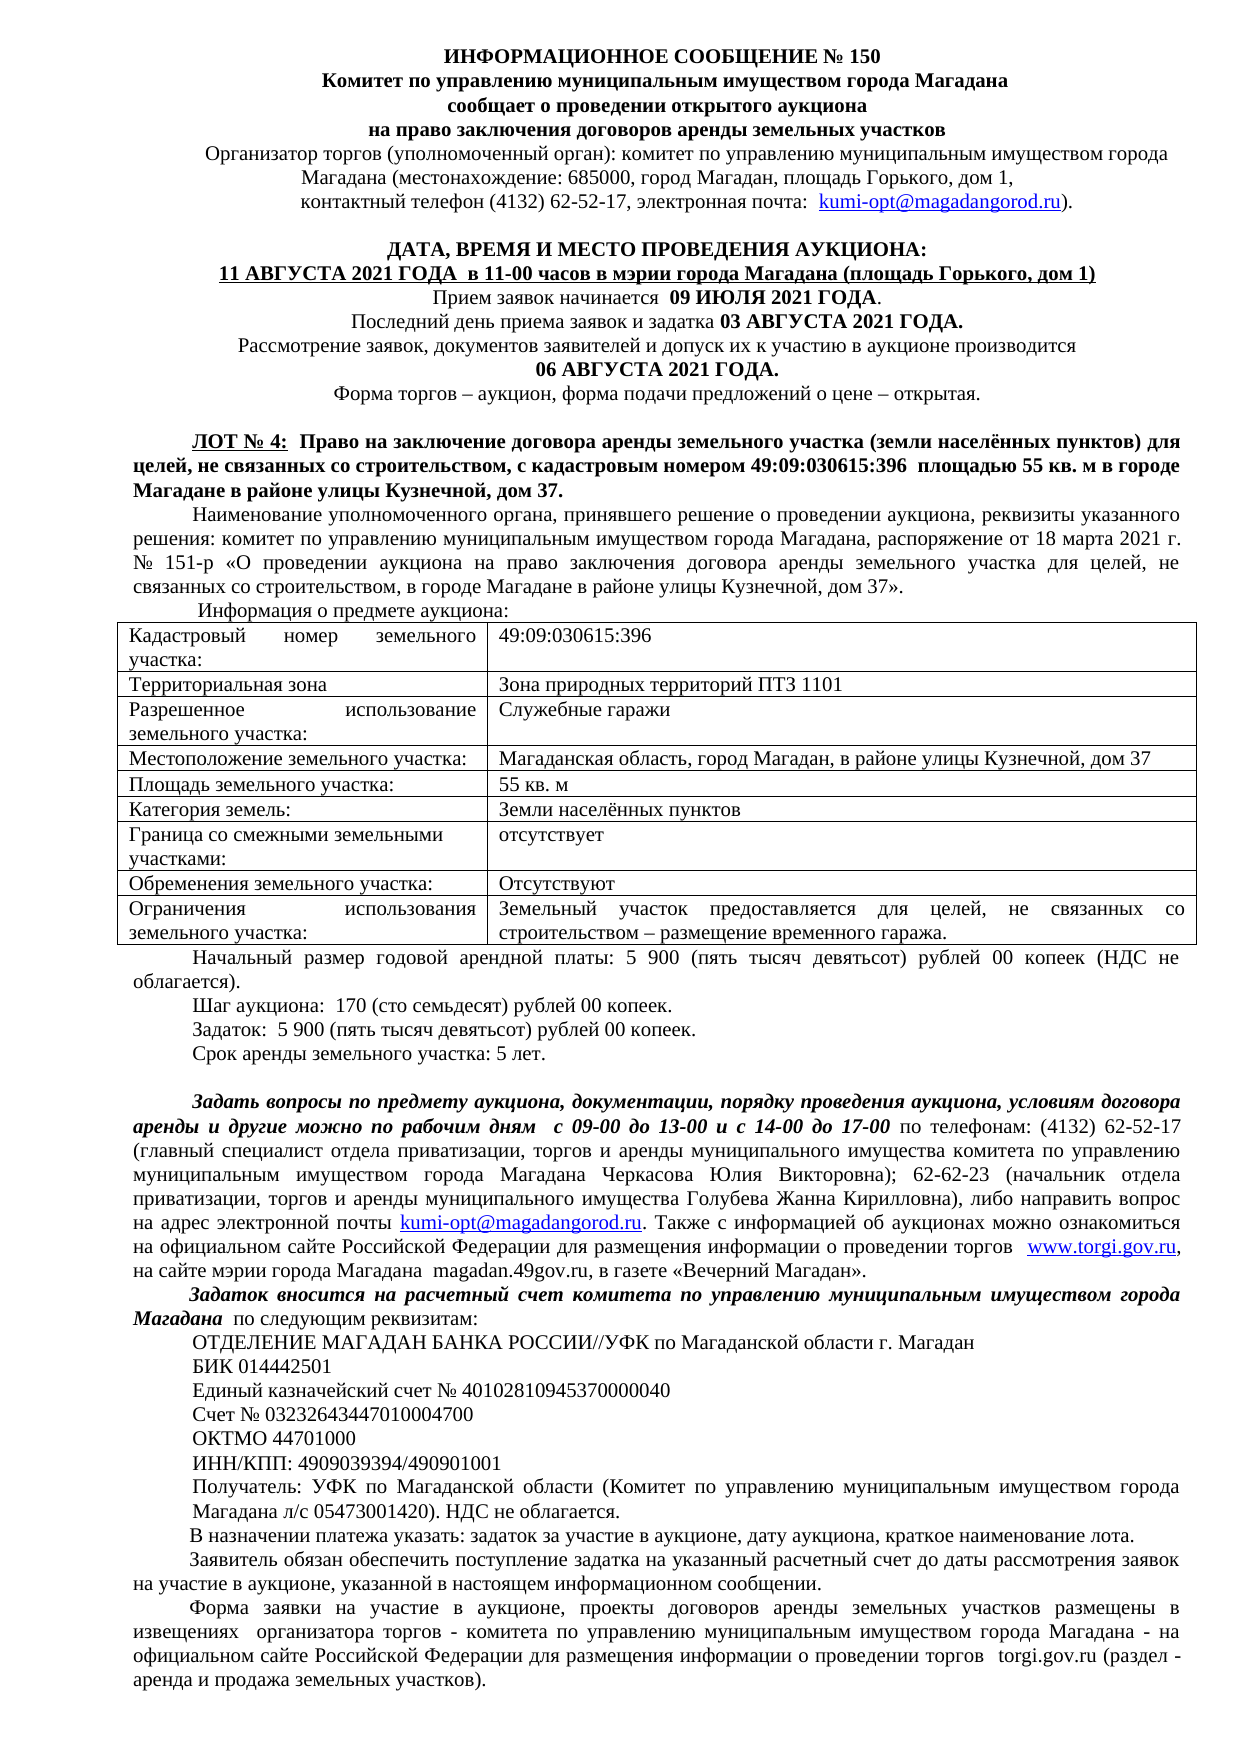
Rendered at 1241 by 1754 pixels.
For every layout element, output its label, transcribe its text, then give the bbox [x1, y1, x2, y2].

text Прием заявок начинается 09 ИЮЛЯ 2021 ГОДА. [133, 285, 1181, 309]
table_cell 55 кв. м [488, 771, 1196, 796]
text Наименование уполномоченного органа, принявшего решение о проведении аукциона, реквизиты указанного решения: комитет по управлению муниципальным имуществом города Магадана, распоряжение от 18 марта 2021 г. № 151-р «О проведении аукциона на право заключения договора аренды земельного участка для целей, не связанных со строительством, в городе Магадане в районе улицы Кузнечной, дом 37». [133, 502, 1181, 598]
table_cell Площадь земельного участка: [118, 771, 487, 796]
table_cell Обременения земельного участка: [118, 871, 487, 895]
text Срок аренды земельного участка: 5 лет. [133, 1041, 1181, 1065]
text Задаток: 5 900 (пять тысяч девятьсот) рублей 00 копеек. [133, 1017, 1181, 1041]
table_cell Служебные гаражи [488, 697, 1196, 745]
text Получатель: УФК по Магаданской области (Комитет по управлению муниципальным имуществом города Магадана л/с 05473001420). НДС не облагается. [192, 1474, 1181, 1523]
text Информация о предмете аукциона: [133, 598, 1181, 622]
text на право заключения договоров аренды земельных участков [133, 117, 1181, 141]
text сообщает о проведении открытого аукциона [133, 92, 1181, 117]
table_cell Земельный участок предоставляется для целей, не связанных со строительством – размещение временного гаража. [488, 896, 1196, 944]
text Задаток вносится на расчетный счет комитета по управлению муниципальным имуществом города Магадана по следующим реквизитам: [133, 1282, 1181, 1330]
text 11 АВГУСТА 2021 ГОДА в 11-00 часов в мэрии города Магадана (площадь Горького, дом 1) [133, 261, 1181, 285]
text Последний день приема заявок и задатка 03 АВГУСТА 2021 ГОДА. [133, 309, 1181, 333]
text ОКТМО 44701000 [192, 1426, 1181, 1450]
text Единый казначейский счет № 40102810945370000040 [192, 1378, 1181, 1402]
text 06 АВГУСТА 2021 ГОДА. [133, 357, 1181, 381]
table_cell Территориальная зона [118, 672, 487, 696]
table_cell Ограничения использования земельного участка: [118, 896, 487, 944]
text ИНФОРМАЦИОННОЕ СООБЩЕНИЕ № 150 [133, 44, 1181, 68]
table_cell Зона природных территорий ПТЗ 1101 [488, 672, 1196, 696]
text ИНН/КПП: 4909039394/490901001 [192, 1450, 1181, 1474]
text Рассмотрение заявок, документов заявителей и допуск их к участию в аукционе производится [133, 333, 1181, 357]
text Задать вопросы по предмету аукциона, документации, порядку проведения аукциона, условиям договора аренды и другие можно по рабочим дням с 09-00 до 13-00 и с 14-00 до 17-00 по телефонам: (4132) 62-52-17 (главный специалист отдела приватизации, торгов и аренды муниципального имущества комитета по управлению муниципальным имуществом города Магадана Черкасова Юлия Викторовна); 62-62-23 (начальник отдела приватизации, торгов и аренды муниципального имущества Голубева Жанна Кирилловна), либо направить вопрос на адрес электронной почты kumi-opt@magadangorod.ru. Также с информацией об аукционах можно ознакомиться на официальном сайте Российской Федерации для размещения информации о проведении торгов www.torgi.gov.ru, на сайте мэрии города Магадана magadan.49gov.ru, в газете «Вечерний Магадан». [133, 1089, 1181, 1282]
table_cell отсутствует [488, 822, 1196, 870]
text Комитет по управлению муниципальным имуществом города Магадана [133, 68, 1181, 92]
text ОТДЕЛЕНИЕ МАГАДАН БАНКА РОССИИ//УФК по Магаданской области г. Магадан [192, 1330, 1181, 1354]
table_cell Магаданская область, город Магадан, в районе улицы Кузнечной, дом 37 [488, 746, 1196, 770]
text Заявитель обязан обеспечить поступление задатка на указанный расчетный счет до даты рассмотрения заявок на участие в аукционе, указанной в настоящем информационном сообщении. [133, 1547, 1181, 1595]
text контактный телефон (4132) 62-52-17, электронная почта: kumi-opt@magadangorod.ru). [133, 189, 1181, 213]
text В назначении платежа указать: задаток за участие в аукционе, дату аукциона, краткое наименование лота. [133, 1523, 1181, 1547]
table_cell Категория земель: [118, 797, 487, 821]
table_header 49:09:030615:396 [488, 623, 1196, 671]
table_cell Местоположение земельного участка: [118, 746, 487, 770]
table_cell Земли населённых пунктов [488, 797, 1196, 821]
table_cell Граница со смежными земельными участками: [118, 822, 487, 870]
table_cell Разрешенное использование земельного участка: [118, 697, 487, 745]
text БИК 014442501 [192, 1354, 1181, 1378]
table_header Кадастровый номер земельного участка: [118, 623, 487, 671]
text Форма заявки на участие в аукционе, проекты договоров аренды земельных участков размещены в извещениях организатора торгов - комитета по управлению муниципальным имуществом города Магадана - на официальном сайте Российской Федерации для размещения информации о проведении торгов torgi.gov.ru (раздел - аренда и продажа земельных участков). [133, 1595, 1181, 1691]
text Начальный размер годовой арендной платы: 5 900 (пять тысяч девятьсот) рублей 00 копеек (НДС не облагается). [133, 945, 1181, 993]
text Счет № 03232643447010004700 [192, 1402, 1181, 1426]
table_cell Отсутствуют [488, 871, 1196, 895]
text Шаг аукциона: 170 (сто семьдесят) рублей 00 копеек. [133, 993, 1181, 1017]
text ЛОТ № 4: Право на заключение договора аренды земельного участка (земли населённых пунктов) для целей, не связанных со строительством, с кадастровым номером 49:09:030615:396 площадью 55 кв. м в городе Магадане в районе улицы Кузнечной, дом 37. [133, 429, 1181, 502]
text ДАТА, ВРЕМЯ И МЕСТО ПРОВЕДЕНИЯ АУКЦИОНА: [133, 237, 1181, 261]
text Организатор торгов (уполномоченный орган): комитет по управлению муниципальным имуществом города Магадана (местонахождение: 685000, город Магадан, площадь Горького, дом 1, [133, 141, 1181, 189]
text Форма торгов – аукцион, форма подачи предложений о цене – открытая. [133, 381, 1181, 405]
